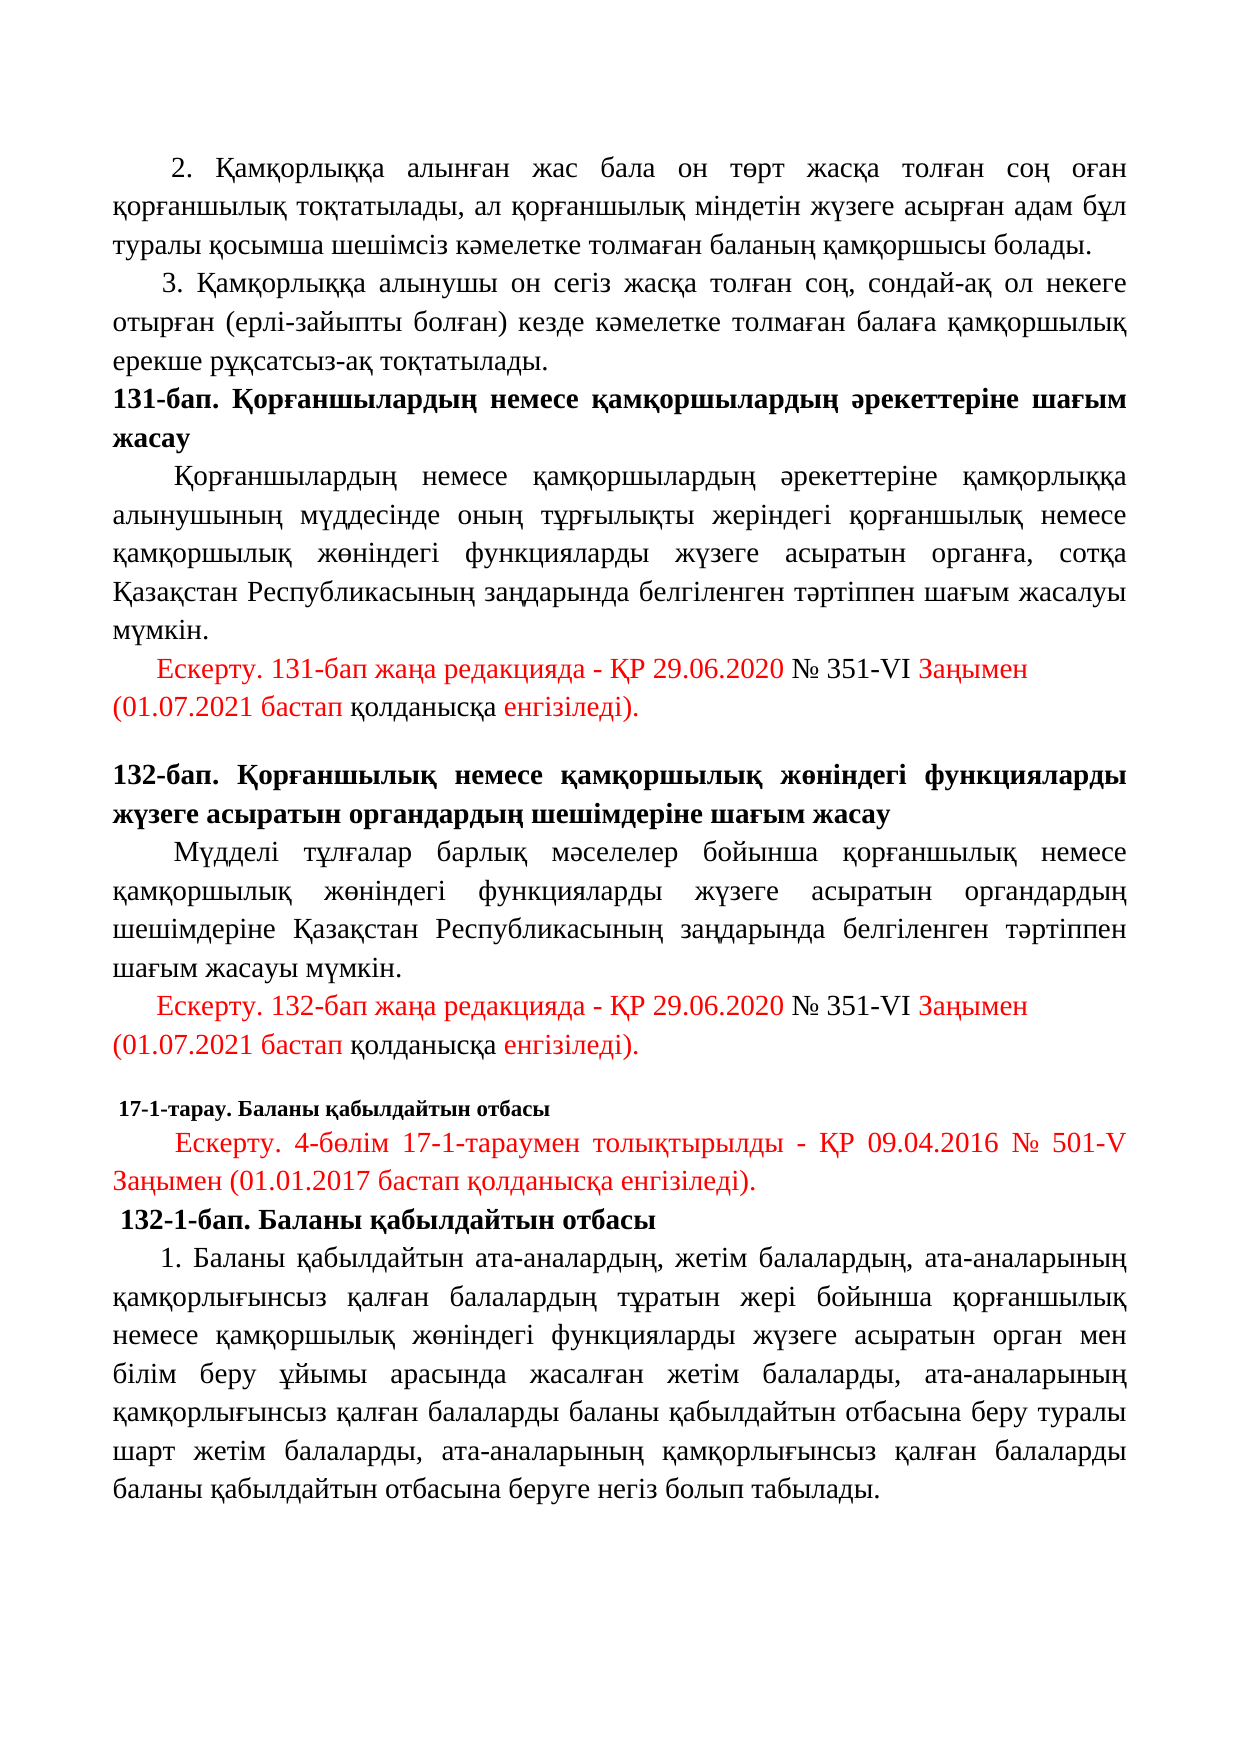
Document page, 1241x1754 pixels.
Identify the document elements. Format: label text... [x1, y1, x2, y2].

text Ескерту. 4-бөлім 17-1-тараумен толықтырылды - ҚР 09.04.2016 № 501-V Заңымен (01.01.2017 бастап қолданысқа енгізіледі). [112, 1125, 1128, 1197]
text 3. Қамқорлыққа алынушы он сегiз жасқа толған соң, сондай-ақ ол некеге отырған (ерлі-зайыпты болған) кезде кәмелетке толмаған балаға қамқоршылық ерекше рұқсатсыз-ақ тоқтатылады. [112, 266, 1128, 376]
text 17-1-тарау. Баланы қабылдайтын отбасы [112, 1094, 1128, 1121]
text 131-бап. Қорғаншылардың немесе қамқоршылардың әрекеттеріне шағым жасау [112, 381, 1128, 453]
text 2. Қамқорлыққа алынған жас бала он төрт жасқа толған соң оған қорғаншылық тоқтатылады, ал қорғаншылық мiндетiн жүзеге асырған адам бұл туралы қосымша шешiмсiз кәмелетке толмаған баланың қамқоршысы болады. [112, 150, 1128, 261]
text 132-бап. Қорғаншылық немесе қамқоршылық жөніндегі функцияларды жүзеге асыратын органдардың шешімдеріне шағым жасау [112, 757, 1128, 829]
text Мүдделі тұлғалар барлық мәселелер бойынша қорғаншылық немесе қамқоршылық жөніндегі функцияларды жүзеге асыратын органдардың шешімдеріне Қазақстан Республикасының заңдарында белгіленген тәртіппен шағым жасауы мүмкін. [112, 834, 1128, 983]
text 1. Баланы қабылдайтын ата-аналардың, жетім балалардың, ата-аналарының қамқорлығынсыз қалған балалардың тұратын жері бойынша қорғаншылық немесе қамқоршылық жөніндегі функцияларды жүзеге асыратын орган мен білім беру ұйымы арасында жасалған жетім балаларды, ата-аналарының қамқорлығынсыз қалған балаларды баланы қабылдайтын отбасына беру туралы шарт жетім балаларды, ата-аналарының қамқорлығынсыз қалған балаларды баланы қабылдайтын отбасына беруге негіз болып табылады. [112, 1240, 1128, 1505]
text 132-1-бап. Баланы қабылдайтын отбасы [112, 1202, 1128, 1235]
text Қорғаншылардың немесе қамқоршылардың әрекеттеріне қамқорлыққа алынушының мүддесінде оның тұрғылықты жеріндегі қорғаншылық немесе қамқоршылық жөніндегі функцияларды жүзеге асыратын органға, сотқа Қазақстан Республикасының заңдарында белгіленген тәртіппен шағым жасалуы мүмкін. [112, 458, 1128, 646]
text Ескерту. 131-бап жаңа редакцияда - ҚР 29.06.2020 № 351-VI Заңымен (01.07.2021 бастап қолданысқа енгізіледі). [112, 651, 1128, 753]
text Ескерту. 132-бап жаңа редакцияда - ҚР 29.06.2020 № 351-VI Заңымен (01.07.2021 бастап қолданысқа енгізіледі). [112, 988, 1128, 1091]
